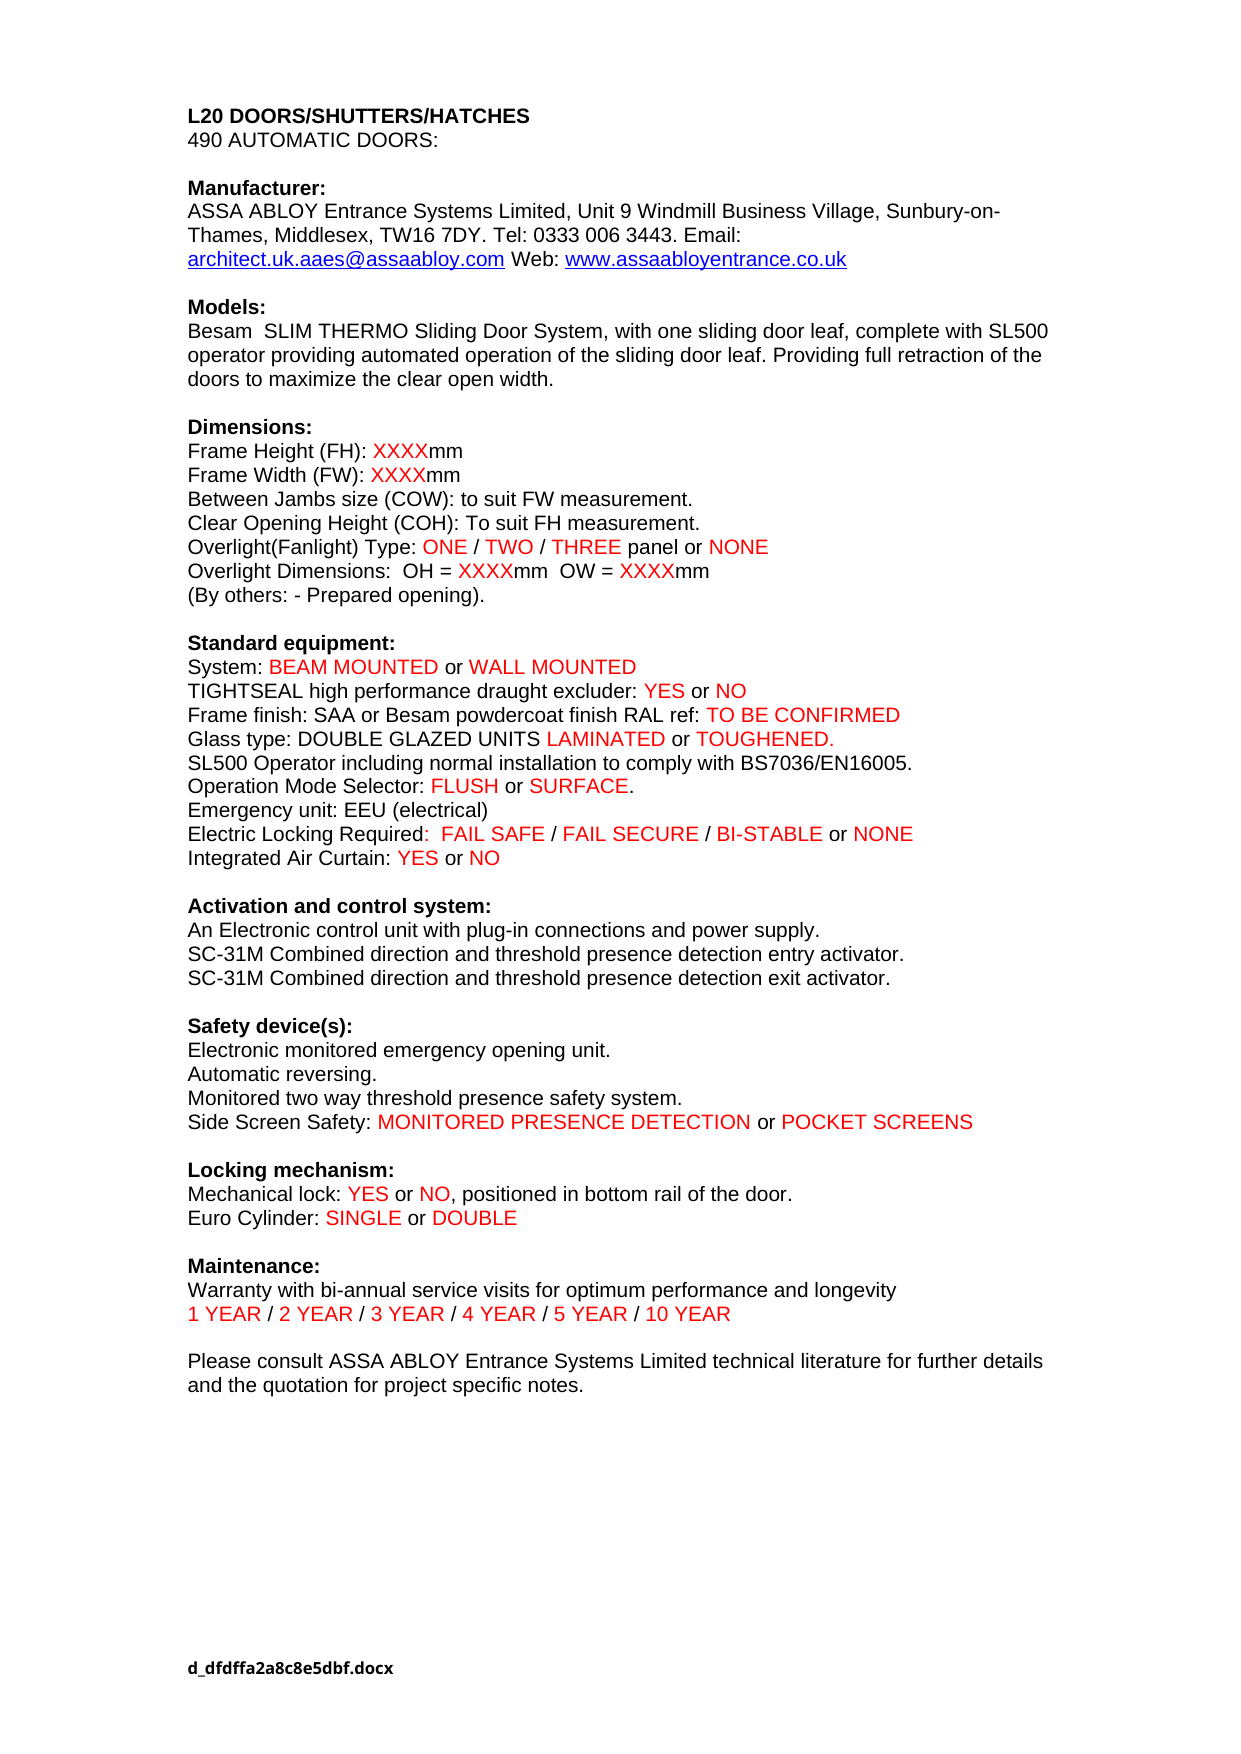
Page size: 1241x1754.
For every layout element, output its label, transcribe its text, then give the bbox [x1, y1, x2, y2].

text Emergency unit: EEU (electrical) [187, 798, 1053, 822]
text Safety device(s): [187, 1014, 1053, 1038]
text Glass type: DOUBLE GLAZED UNITS laminated or TOUGHENED. [187, 726, 1053, 750]
text Dimensions: [187, 415, 1053, 439]
text Electronic monitored emergency opening unit. [187, 1038, 1053, 1062]
text An Electronic control unit with plug-in connections and power supply. SC-31M Combined direction and threshold presence detection entry activator. SC-31M Combined direction and threshold presence detection exit activator. [187, 918, 1053, 990]
text TIGHTSEAL high performance draught excluder: YES or NO [187, 678, 1053, 702]
text (By others: - Prepared opening). [187, 583, 1053, 607]
text Frame Width (FW): XXXXmm [187, 463, 1053, 487]
text L20 DOORS/SHUTTERS/HATCHES 490 AUTOMATIC DOORS: [187, 103, 1053, 151]
text Frame finish: SAA or Besam powdercoat finish RAL ref: To be confirmed [187, 702, 1053, 726]
text Overlight(Fanlight) Type: ONE / TWO / THREE panel or NONE [187, 535, 1053, 559]
text Side Screen Safety: MONITORED PRESENCE DETECTION or POCKET SCREENS [187, 1110, 1053, 1134]
text Mechanical lock: YES or NO, positioned in bottom rail of the door. [187, 1182, 1053, 1206]
text Please consult ASSA ABLOY Entrance Systems Limited technical literature for further details and the quotation for project specific notes. [187, 1349, 1053, 1397]
text Between Jambs size (COW): to suit FW measurement. [187, 487, 1053, 511]
text Standard equipment: System: BEAM MOUNTED or WALL MOUNTED [187, 631, 1053, 678]
text Electric Locking Required: FAIL SAFE / FAIL SECURE / BI-STABLE or NONE [187, 822, 1053, 846]
text Activation and control system: [187, 894, 1053, 918]
text ASSA ABLOY Entrance Systems Limited, Unit 9 Windmill Business Village, Sunbury-on-Thames, Middlesex, TW16 7DY. Tel: 0333 006 3443. Email: architect.uk.aaes@assaabloy.com Web: www.assaabloyentrance.co.uk [187, 199, 1053, 271]
text Monitored two way threshold presence safety system. [187, 1086, 1053, 1110]
text Euro Cylinder: SINGLE or DOUBLE [187, 1206, 1053, 1229]
text Frame Height (FH): XXXXmm [187, 439, 1053, 463]
text Overlight Dimensions: OH = XXXXmm OW = XXXXmm [187, 559, 1053, 583]
text 1 YEAR / 2 YEAR / 3 YEAR / 4 YEAR / 5 YEAR / 10 YEAR [187, 1301, 1053, 1325]
text Automatic reversing. [187, 1062, 1053, 1086]
text Models: Besam SLIM THERMO Sliding Door System, with one sliding door leaf, complete with SL500 operator providing automated operation of the sliding door leaf. Providing full retraction of the doors to maximize the clear open width. [187, 295, 1053, 391]
text Clear Opening Height (COH): To suit FH measurement. [187, 511, 1053, 535]
text Warranty with bi-annual service visits for optimum performance and longevity [187, 1277, 1053, 1301]
text Manufacturer: [187, 175, 1053, 199]
text Integrated Air Curtain: YES or NO [187, 846, 1053, 870]
text Maintenance: [187, 1253, 1053, 1277]
text SL500 Operator including normal installation to comply with BS7036/EN16005. Operation Mode Selector: FLUSH or SURFACE. [187, 750, 1053, 798]
text Locking mechanism: [187, 1158, 1053, 1182]
